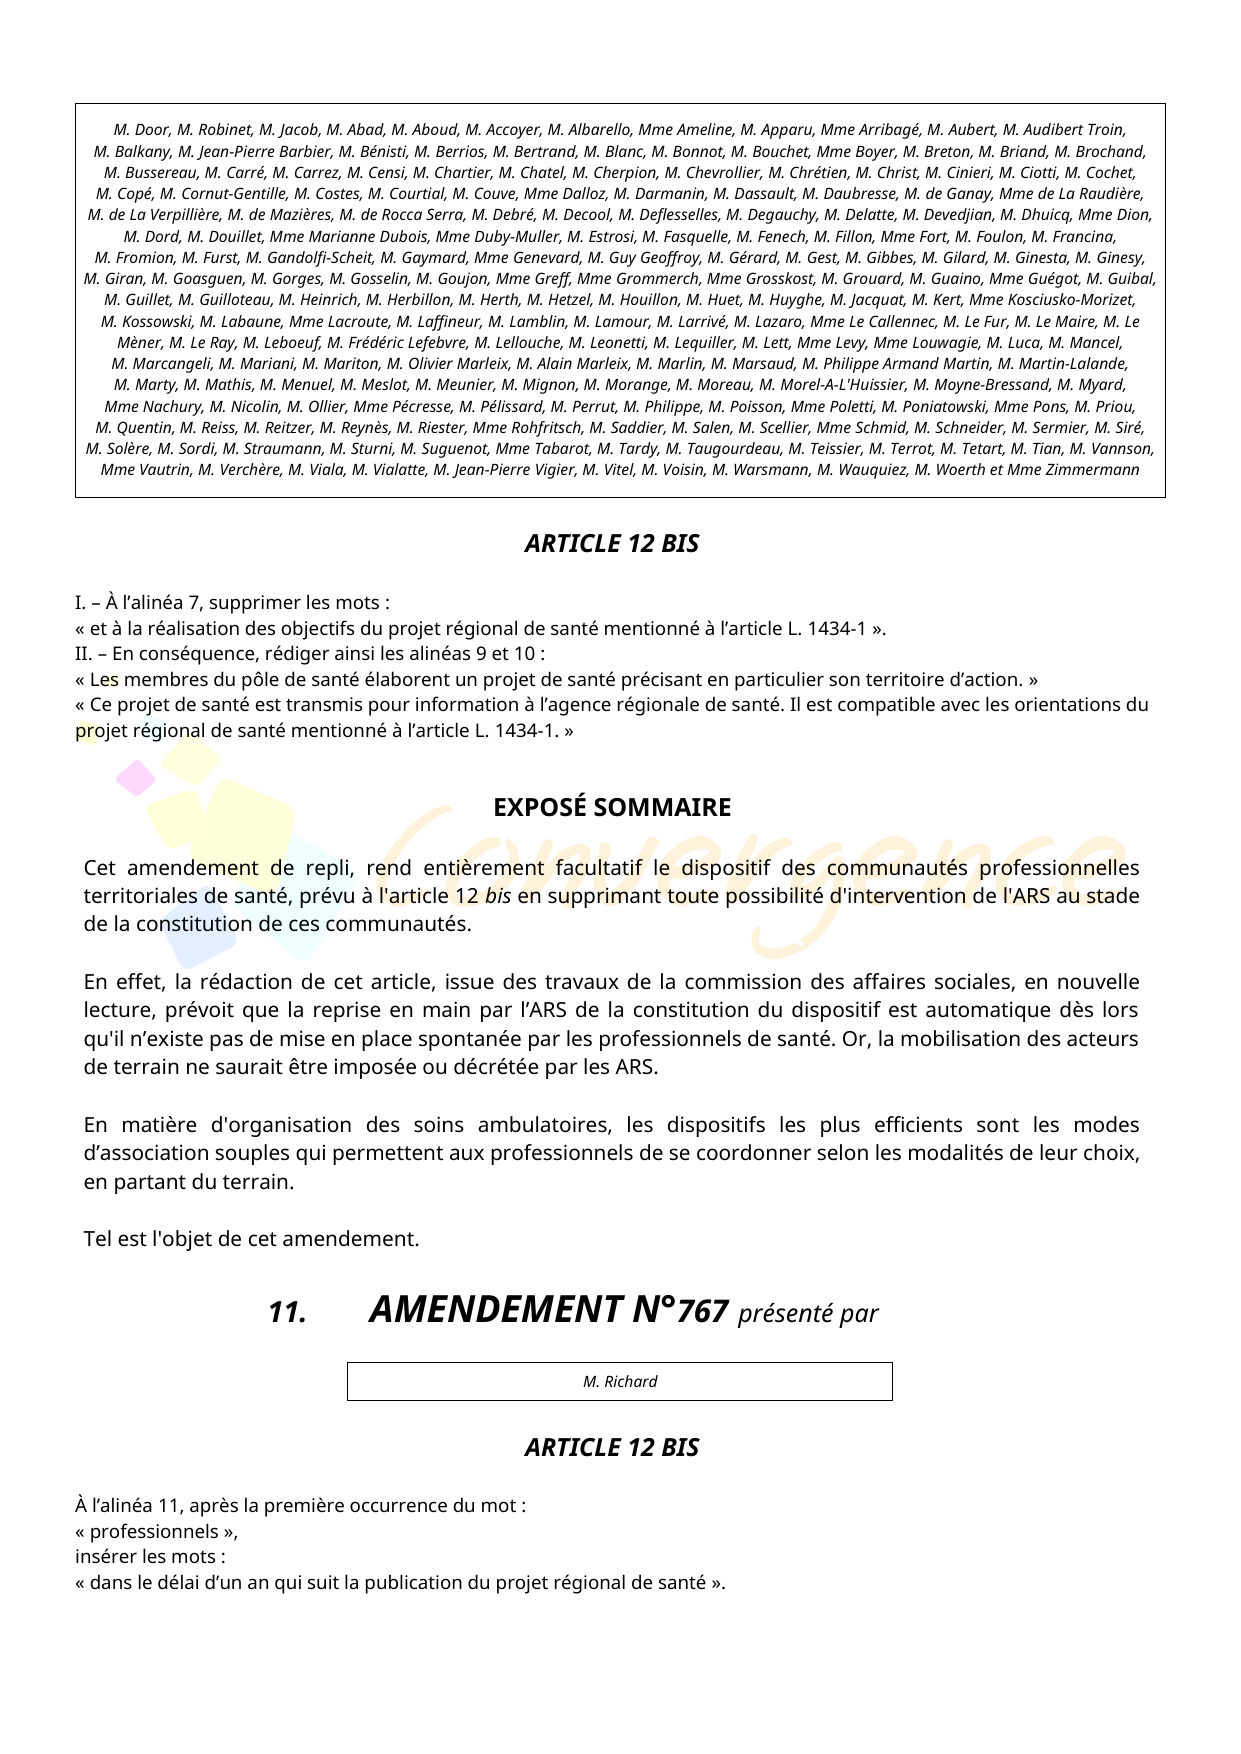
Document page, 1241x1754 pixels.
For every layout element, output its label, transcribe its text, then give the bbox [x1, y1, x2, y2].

table_header M. Door, M. Robinet, M. Jacob, M. Abad, M. Aboud, M. Accoyer, M. Albarello, Mme Ameline, M. Apparu, Mme Arribagé, M. Aubert, M. Audibert Troin, M. Balkany, M. Jean-Pierre Barbier, M. Bénisti, M. Berrios, M. Bertrand, M. Blanc, M. Bonnot, M. Bouchet, Mme Boyer, M. Breton, M. Briand, M. Brochand, M. Bussereau, M. Carré, M. Carrez, M. Censi, M. Chartier, M. Chatel, M. Cherpion, M. Chevrollier, M. Chrétien, M. Christ, M. Cinieri, M. Ciotti, M. Cochet, M. Copé, M. Cornut-Gentille, M. Costes, M. Courtial, M. Couve, Mme Dalloz, M. Darmanin, M. Dassault, M. Daubresse, M. de Ganay, Mme de La Raudière, M. de La Verpillière, M. de Mazières, M. de Rocca Serra, M. Debré, M. Decool, M. Deflesselles, M. Degauchy, M. Delatte, M. Devedjian, M. Dhuicq, Mme Dion, M. Dord, M. Douillet, Mme Marianne Dubois, Mme Duby-Muller, M. Estrosi, M. Fasquelle, M. Fenech, M. Fillon, Mme Fort, M. Foulon, M. Francina, M. Fromion, M. Furst, M. Gandolfi-Scheit, M. Gaymard, Mme Genevard, M. Guy Geoffroy, M. Gérard, M. Gest, M. Gibbes, M. Gilard, M. Ginesta, M. Ginesy, M. Giran, M. Goasguen, M. Gorges, M. Gosselin, M. Goujon, Mme Greff, Mme Grommerch, Mme Grosskost, M. Grouard, M. Guaino, Mme Guégot, M. Guibal, M. Guillet, M. Guilloteau, M. Heinrich, M. Herbillon, M. Herth, M. Hetzel, M. Houillon, M. Huet, M. Huyghe, M. Jacquat, M. Kert, Mme Kosciusko-Morizet, M. Kossowski, M. Labaune, Mme Lacroute, M. Laffineur, M. Lamblin, M. Lamour, M. Larrivé, M. Lazaro, Mme Le Callennec, M. Le Fur, M. Le Maire, M. Le Mèner, M. Le Ray, M. Leboeuf, M. Frédéric Lefebvre, M. Lellouche, M. Leonetti, M. Lequiller, M. Lett, Mme Levy, Mme Louwagie, M. Luca, M. Mancel, M. Marcangeli, M. Mariani, M. Mariton, M. Olivier Marleix, M. Alain Marleix, M. Marlin, M. Marsaud, M. Philippe Armand Martin, M. Martin-Lalande, M. Marty, M. Mathis, M. Menuel, M. Meslot, M. Meunier, M. Mignon, M. Morange, M. Moreau, M. Morel-A-L'Huissier, M. Moyne-Bressand, M. Myard, Mme Nachury, M. Nicolin, M. Ollier, Mme Pécresse, M. Pélissard, M. Perrut, M. Philippe, M. Poisson, Mme Poletti, M. Poniatowski, Mme Pons, M. Priou, M. Quentin, M. Reiss, M. Reitzer, M. Reynès, M. Riester, Mme Rohfritsch, M. Saddier, M. Salen, M. Scellier, Mme Schmid, M. Schneider, M. Sermier, M. Siré, M. Solère, M. Sordi, M. Straumann, M. Sturni, M. Suguenot, Mme Tabarot, M. Tardy, M. Taugourdeau, M. Teissier, M. Terrot, M. Tetart, M. Tian, M. Vannson, Mme Vautrin, M. Verchère, M. Viala, M. Vialatte, M. Jean-Pierre Vigier, M. Vitel, M. Voisin, M. Warsmann, M. Wauquiez, M. Woerth et Mme Zimmermann [76, 104, 1165, 496]
text « Les membres du pôle de santé élaborent un projet de santé précisant en particulier son territoire d’action. » [75, 666, 1165, 691]
text ARTICLE 12 BIS [83, 1429, 1141, 1463]
text insérer les mots : [75, 1544, 1165, 1569]
text En effet, la rédaction de cet article, issue des travaux de la commission des affaires sociales, en nouvelle lecture, prévoit que la reprise en main par l’ARS de la constitution du dispositif est automatique dès lors qu'il n’existe pas de mise en place spontanée par les professionnels de santé. Or, la mobilisation des acteurs de terrain ne saurait être imposée ou décrétée par les ARS. [83, 967, 1141, 1081]
text II. – En conséquence, rédiger ainsi les alinéas 9 et 10 : [75, 640, 1165, 666]
text « Ce projet de santé est transmis pour information à l’agence régionale de santé. Il est compatible avec les orientations du projet régional de santé mentionné à l’article L. 1434-1. » [75, 691, 1165, 742]
text « et à la réalisation des objectifs du projet régional de santé mentionné à l’article L. 1434-1 ». [75, 615, 1165, 640]
table_header M. Richard [348, 1363, 892, 1400]
text Cet amendement de repli, rend entièrement facultatif le dispositif des communautés professionnelles territoriales de santé, prévu à l'article 12 bis en supprimant toute possibilité d'intervention de l'ARS au stade de la constitution de ces communautés. [83, 853, 1141, 938]
text Tel est l'objet de cet amendement. [83, 1224, 1141, 1253]
text EXPOSÉ SOMMAIRE [83, 789, 1141, 823]
text « professionnels », [75, 1518, 1165, 1544]
text À l’alinéa 11, après la première occurrence du mot : [75, 1493, 1165, 1518]
text En matière d'organisation des soins ambulatoires, les dispositifs les plus efficients sont les modes d’association souples qui permettent aux professionnels de se coordonner selon les modalités de leur choix, en partant du terrain. [83, 1110, 1141, 1195]
text I. – À l’alinéa 7, supprimer les mots : [75, 589, 1165, 615]
text « dans le délai d’un an qui suit la publication du projet régional de santé ». [75, 1569, 1165, 1595]
text ARTICLE 12 BIS [83, 526, 1141, 560]
list AMENDEMENT N°767 présenté par [267, 1282, 1141, 1333]
